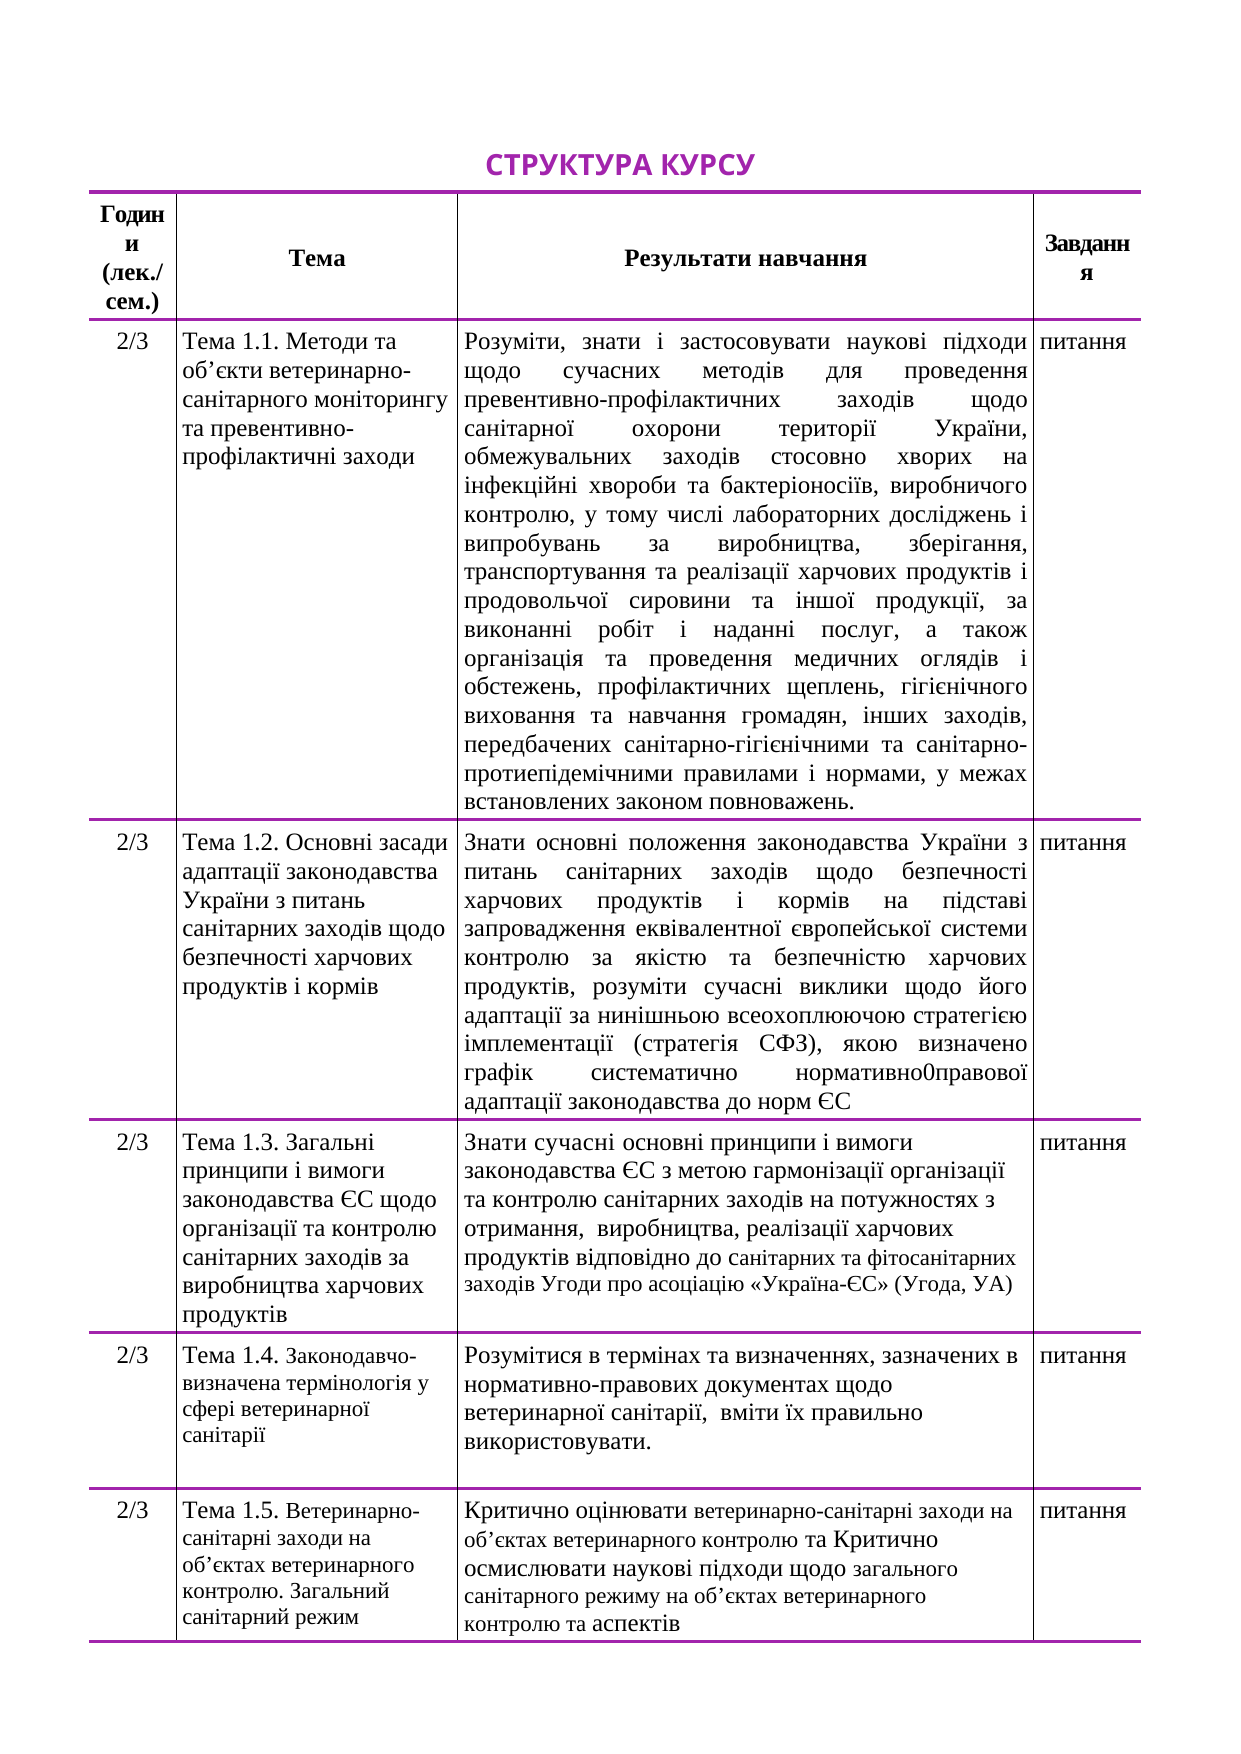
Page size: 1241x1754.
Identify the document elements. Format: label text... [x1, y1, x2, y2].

table_cell Знати сучасні основні принципи і вимоги законодавства ЄС з метою гармонізації організації та контролю санітарних заходів на потужностях з отримання, виробництва, реалізації харчових продуктів відповідно до санітарних та фітосанітарних заходів Угоди про асоціацію «Україна-ЄС» (Угода, УА) [458, 1121, 1033, 1331]
table_cell Розуміти, знати і застосовувати наукові підходи щодо сучасних методів для проведення превентивно-профілактичних заходів щодо санітарної охорони території України, обмежувальних заходів стосовно хворих на інфекційні хвороби та бактеріоносіїв, виробничого контролю, у тому числі лабораторних досліджень і випробувань за виробництва, зберігання, транспортування та реалізації харчових продуктів і продовольчої сировини та іншої продукції, за виконанні робіт і наданні послуг, а також організація та проведення медичних оглядів і обстежень, профілактичних щеплень, гігієнічного виховання та навчання громадян, інших заходів, передбачених санітарно-гігієнічними та санітарно-протиепідемічними правилами і нормами, у межах встановлених законом повноважень. [458, 321, 1033, 818]
table_cell 2/3 [89, 321, 176, 818]
table_header Завдання [1034, 194, 1141, 317]
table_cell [177, 1490, 457, 1640]
table_cell Тема 1.4. Законодавчо-визначена термінологія у сфері ветеринарної санітарії [177, 1334, 457, 1487]
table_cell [458, 1490, 1033, 1640]
table_cell питання [1034, 1490, 1141, 1640]
table_cell Знати основні положення законодавства України з питань санітарних заходів щодо безпечності харчових продуктів і кормів на підставі запровадження еквівалентної європейської системи контролю за якістю та безпечністю харчових продуктів, розуміти сучасні виклики щодо його адаптації за нинішньою всеохоплюючою стратегією імплементації (стратегія СФЗ), якою визначено графік систематично нормативно0правової адаптації законодавства до норм ЄС [458, 821, 1033, 1118]
table_cell 2/3 [89, 821, 176, 1118]
table_cell питання [1034, 821, 1141, 1118]
table_cell Розумітися в термінах та визначеннях, зазначених в нормативно-правових документах щодо ветеринарної санітарії, вміти їх правильно використовувати. [458, 1334, 1033, 1487]
table_cell 2/3 [89, 1334, 176, 1487]
table_cell питання [1034, 1334, 1141, 1487]
text СТРУКТУРА КУРСУ [89, 144, 1152, 184]
table_cell питання [1034, 321, 1141, 818]
table_cell 2/3 [89, 1490, 176, 1640]
table_header Години (лек./ сем.) [89, 194, 176, 317]
table_header Тема [177, 194, 457, 317]
table_cell Тема 1.3. Загальні принципи і вимоги законодавства ЄС щодо організації та контролю санітарних заходів за виробництва харчових продуктів [177, 1121, 457, 1331]
table_cell питання [1034, 1121, 1141, 1331]
table_cell 2/3 [89, 1121, 176, 1331]
table_cell Тема 1.2. Основні засади адаптації законодавства України з питань санітарних заходів щодо безпечності харчових продуктів і кормів [177, 821, 457, 1118]
table_header Результати навчання [458, 194, 1033, 317]
table_cell Тема 1.1. Методи та об’єкти ветеринарно-санітарного моніторингу та превентивно-профілактичні заходи [177, 321, 457, 818]
